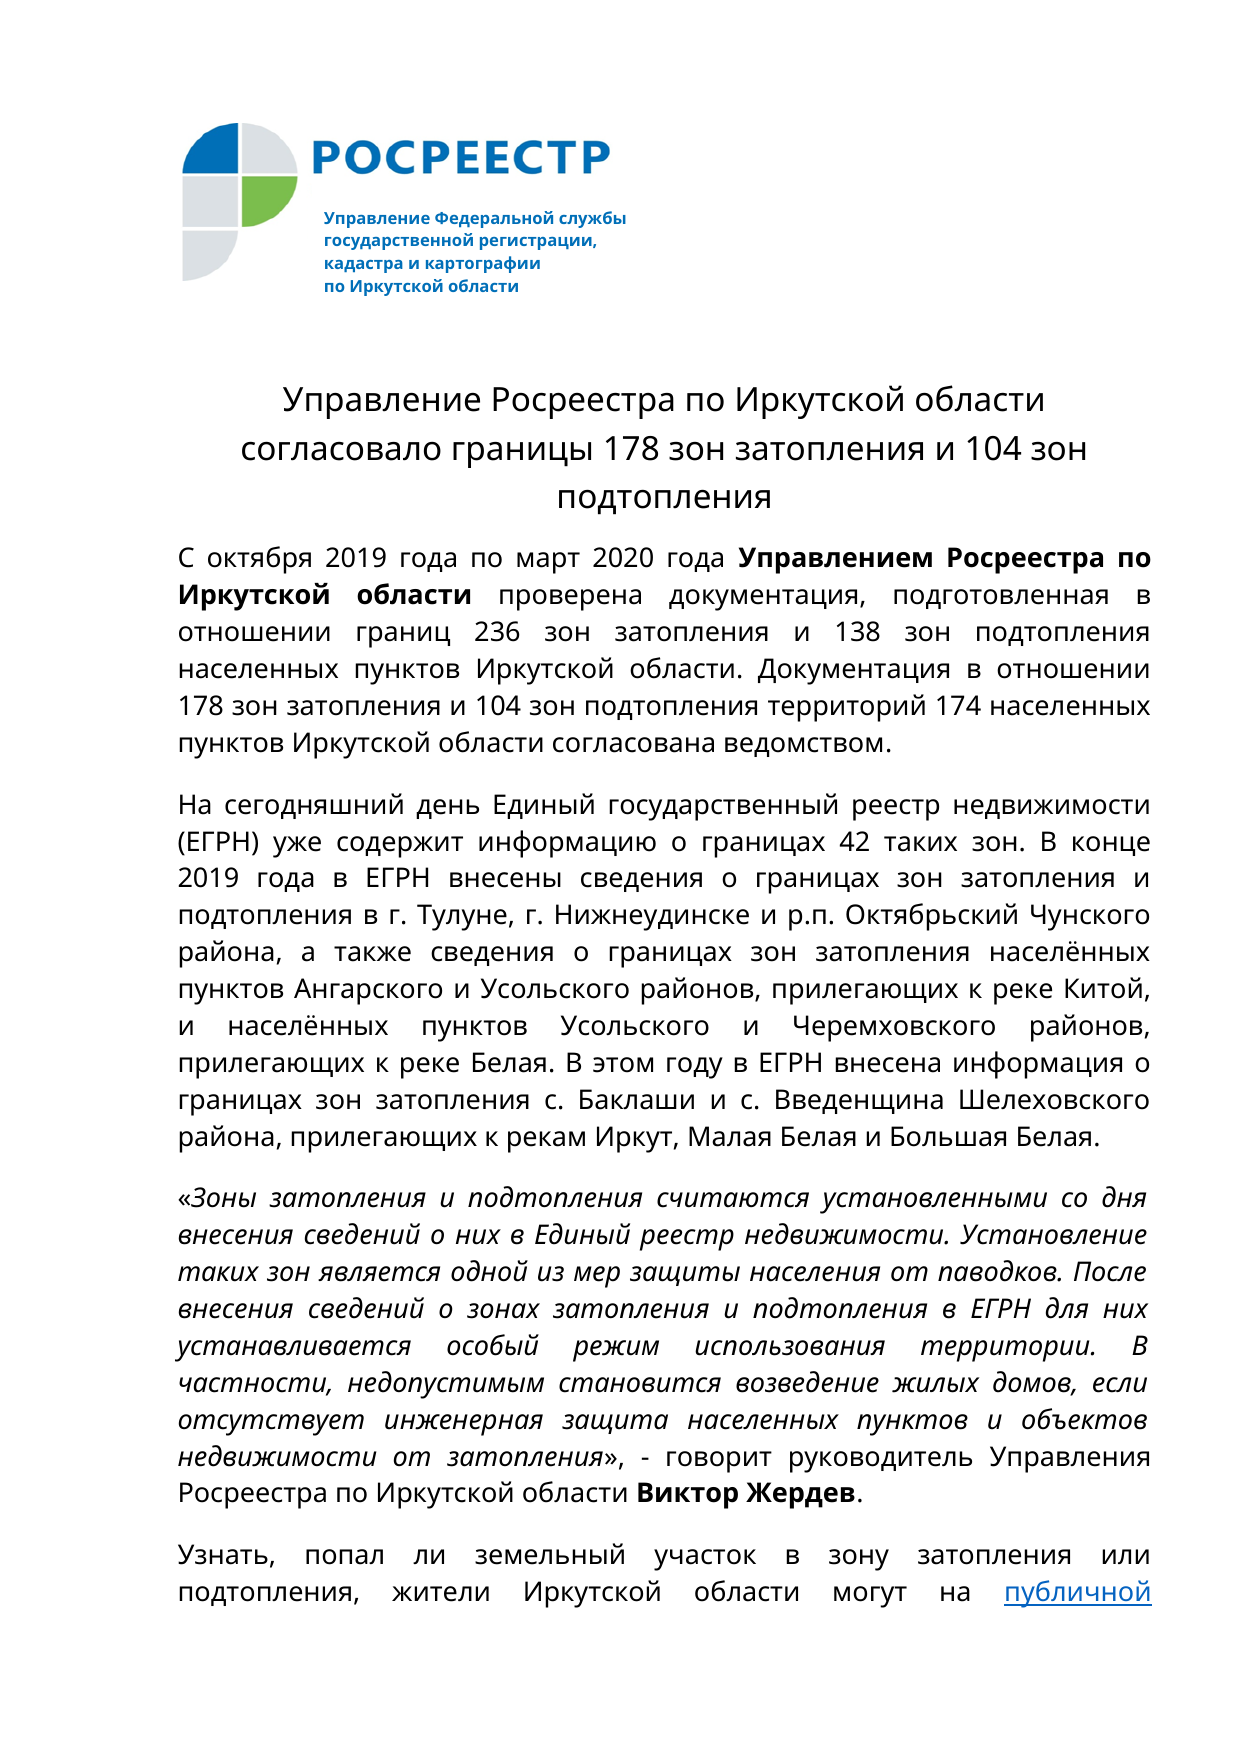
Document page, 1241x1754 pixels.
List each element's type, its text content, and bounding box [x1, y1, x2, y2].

text С октября 2019 года по март 2020 года Управлением Росреестра по Иркутской области проверена документация, подготовленная в отношении границ 236 зон затопления и 138 зон подтопления населенных пунктов Иркутской области. Документация в отношении 178 зон затопления и 104 зон подтопления территорий 174 населенных пунктов Иркутской области согласована ведомством. [177, 539, 1152, 760]
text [177, 1536, 1152, 1609]
text Управление Росреестра по Иркутской области согласовало границы 178 зон затопления и 104 зон подтопления [177, 375, 1152, 519]
text «Зоны затопления и подтопления считаются установленными со дня внесения сведений о них в Единый реестр недвижимости. Установление таких зон является одной из мер защиты населения от паводков. После внесения сведений о зонах затопления и подтопления в ЕГРН для них устанавливается особый режим использования территории. В частности, недопустимым становится возведение жилых домов, если отсутствует инженерная защита населенных пунктов и объектов недвижимости от затопления», - говорит руководитель Управления Росреестра по Иркутской области Виктор Жердев. [177, 1179, 1152, 1511]
text На сегодняшний день Единый государственный реестр недвижимости (ЕГРН) уже содержит информацию о границах 42 таких зон. В конце 2019 года в ЕГРН внесены сведения о границах зон затопления и подтопления в г. Тулуне, г. Нижнеудинске и р.п. Октябрьский Чунского района, а также сведения о границах зон затопления населённых пунктов Ангарского и Усольского районов, прилегающих к реке Китой, и населённых пунктов Усольского и Черемховского районов, прилегающих к реке Белая. В этом году в ЕГРН внесена информация о границах зон затопления с. Баклаши и с. Введенщина Шелеховского района, прилегающих к рекам Иркут, Малая Белая и Большая Белая. [177, 785, 1152, 1154]
picture [177, 118, 614, 291]
